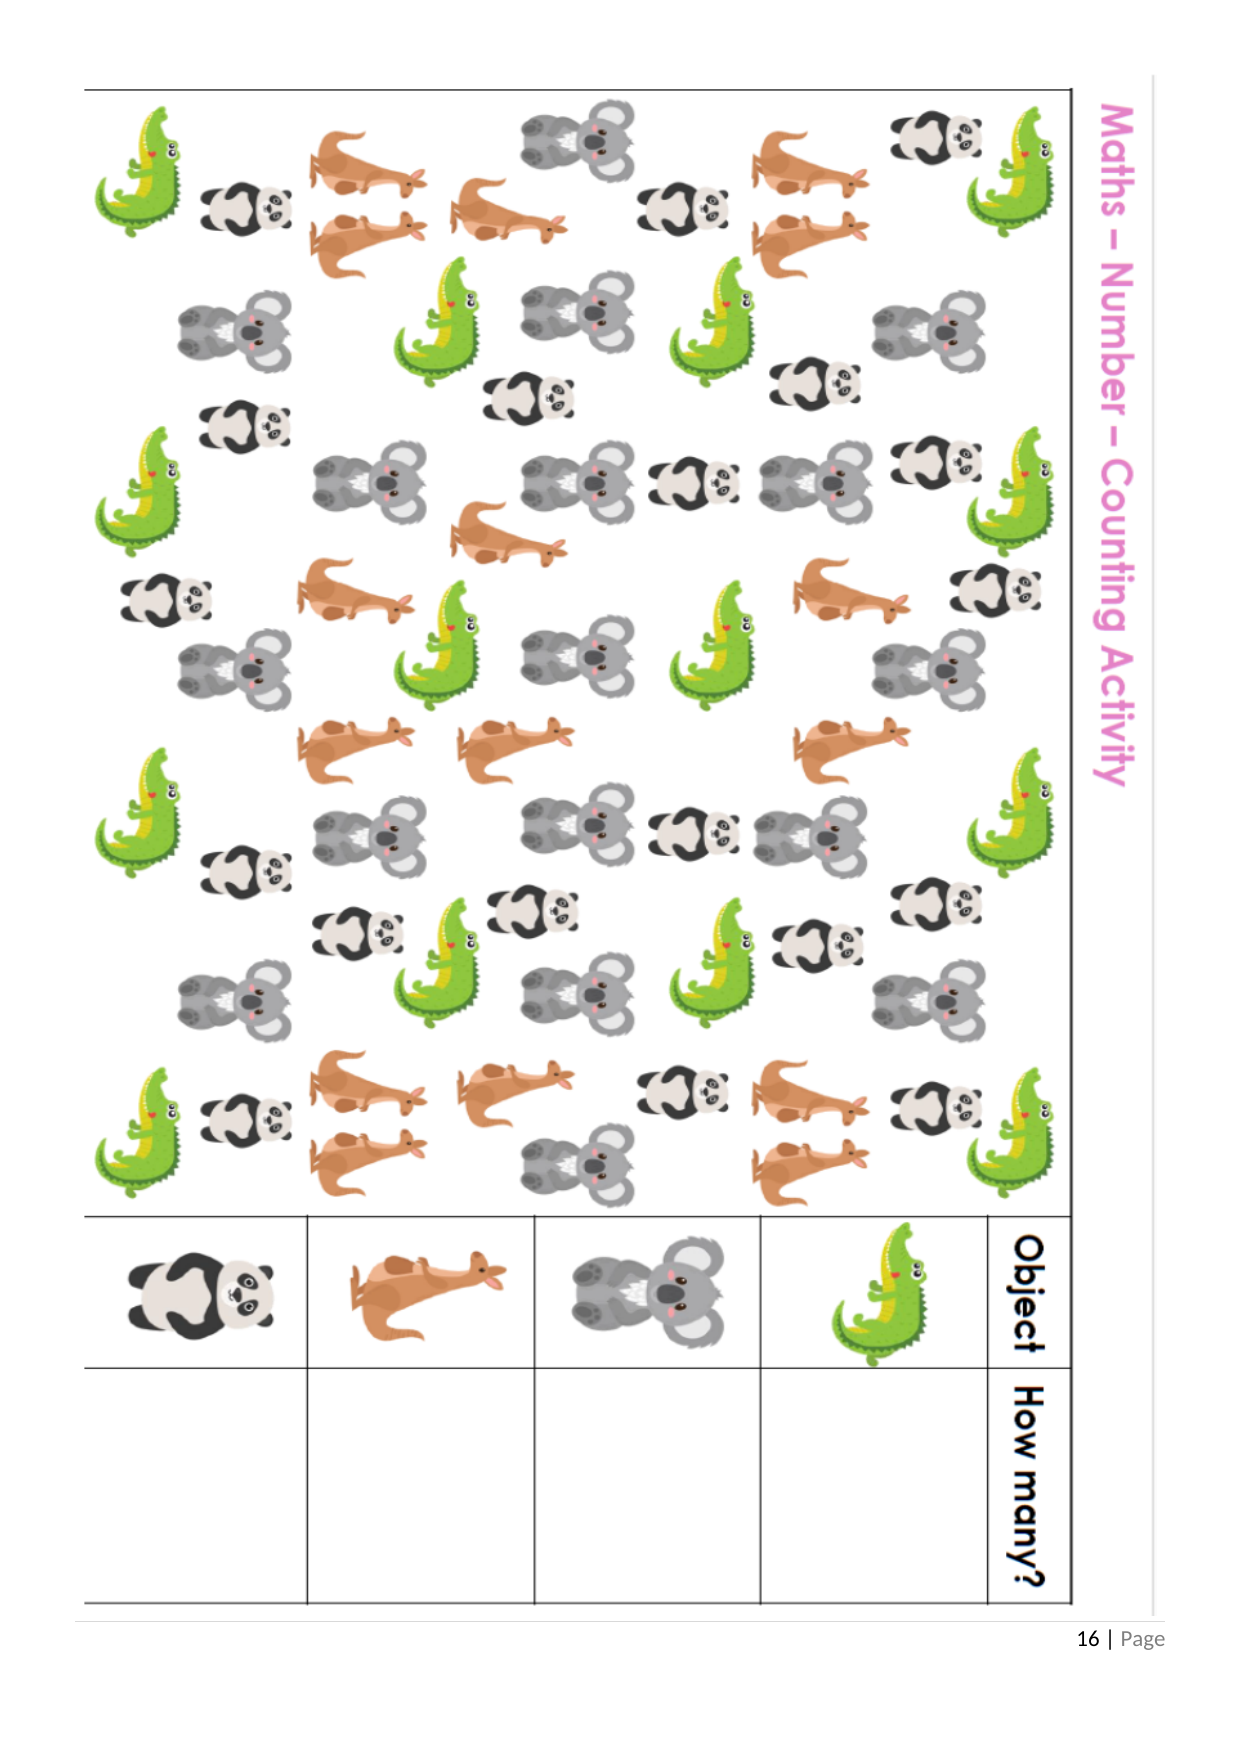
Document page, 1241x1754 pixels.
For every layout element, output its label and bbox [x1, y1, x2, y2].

picture [85, 76, 1157, 1614]
